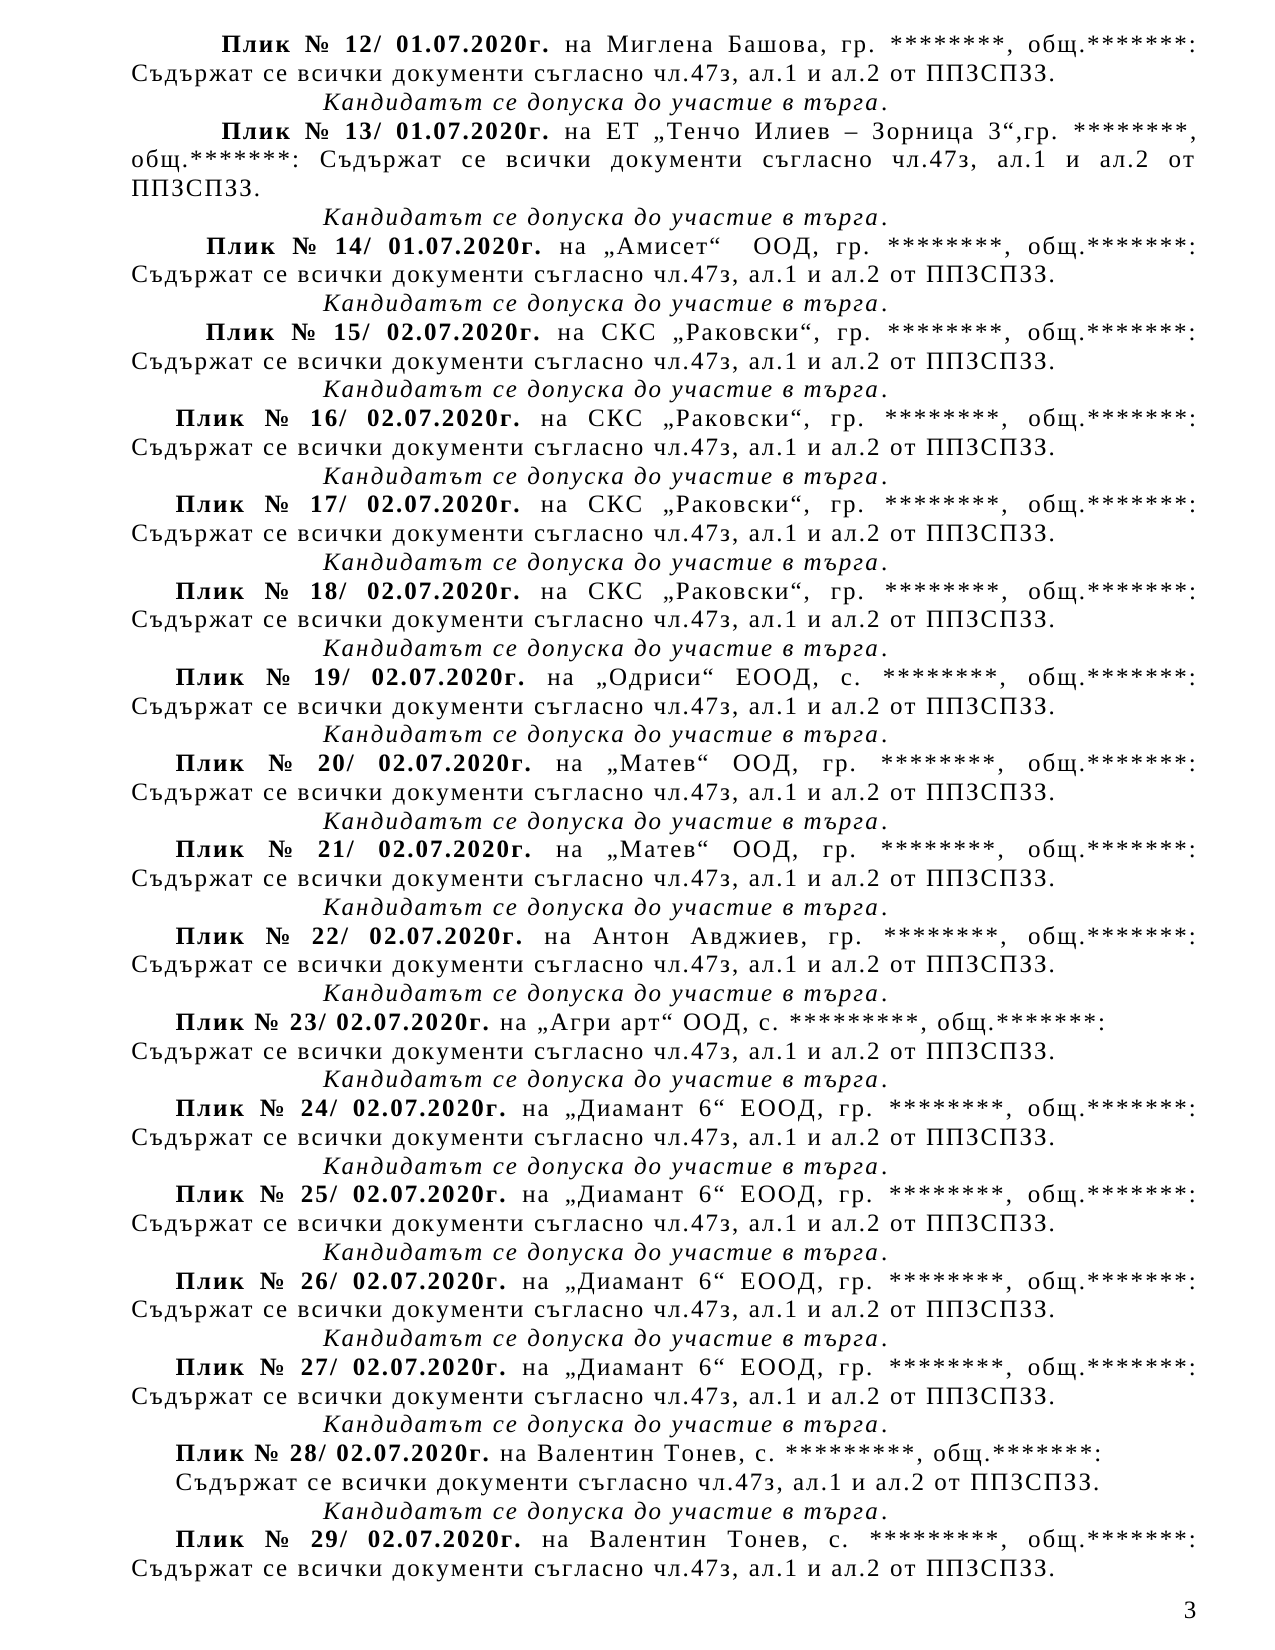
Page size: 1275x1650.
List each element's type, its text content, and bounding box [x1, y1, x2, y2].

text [249, 87, 1196, 116]
text Плик № 25/ 02.07.2020г. на „Диамант 6“ ЕООД, гр. ********, общ.*******: Съдържат се всички документи съгласно чл.47з, ал.1 и ал.2 от ППЗСПЗЗ. [131, 1179, 1196, 1237]
text Плик № 28/ 02.07.2020г. на Валентин Тонев, с. *********, общ.*******: [131, 1438, 1196, 1467]
text Плик № 26/ 02.07.2020г. на „Диамант 6“ ЕООД, гр. ********, общ.*******: Съдържат се всички документи съгласно чл.47з, ал.1 и ал.2 от ППЗСПЗЗ. [131, 1266, 1196, 1323]
text Плик № 24/ 02.07.2020г. на „Диамант 6“ ЕООД, гр. ********, общ.*******: Съдържат се всички документи съгласно чл.47з, ал.1 и ал.2 от ППЗСПЗЗ. [131, 1093, 1196, 1151]
text Плик № 27/ 02.07.2020г. на „Диамант 6“ ЕООД, гр. ********, общ.*******: Съдържат се всички документи съгласно чл.47з, ал.1 и ал.2 от ППЗСПЗЗ. [131, 1352, 1196, 1409]
text Кандидатът се допуска до участие в търга. [249, 547, 1196, 576]
text Плик № 22/ 02.07.2020г. на Антон Авджиев, гр. ********, общ.*******: Съдържат се всички документи съгласно чл.47з, ал.1 и ал.2 от ППЗСПЗЗ. [131, 921, 1196, 978]
text Плик № 17/ 02.07.2020г. на СКС „Раковски“, гр. ********, общ.*******: Съдържат се всички документи съгласно чл.47з, ал.1 и ал.2 от ППЗСПЗЗ. [131, 489, 1196, 547]
text Кандидатът се допуска до участие в търга. [249, 374, 1196, 403]
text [249, 1496, 1196, 1524]
text Плик № 19/ 02.07.2020г. на „Одриси“ ЕООД, с. ********, общ.*******: Съдържат се всички документи съгласно чл.47з, ал.1 и ал.2 от ППЗСПЗЗ. [131, 662, 1196, 719]
text Кандидатът се допуска до участие в търга. [249, 1151, 1196, 1179]
text Плик № 23/ 02.07.2020г. на „Агри арт“ ООД, с. *********, общ.*******: [131, 1007, 1196, 1036]
text Плик № 14/ 01.07.2020г. на „Амисет“ ООД, гр. ********, общ.*******: Съдържат се всички документи съгласно чл.47з, ал.1 и ал.2 от ППЗСПЗЗ. [131, 231, 1196, 288]
text Кандидатът се допуска до участие в търга. [249, 719, 1196, 748]
text Плик № 15/ 02.07.2020г. на СКС „Раковски“, гр. ********, общ.*******: Съдържат се всички документи съгласно чл.47з, ал.1 и ал.2 от ППЗСПЗЗ. [131, 317, 1196, 374]
text Съдържат се всички документи съгласно чл.47з, ал.1 и ал.2 от ППЗСПЗЗ. [131, 1467, 1196, 1496]
text Кандидатът се допуска до участие в търга. [249, 202, 1196, 231]
text Кандидатът се допуска до участие в търга. [249, 1237, 1196, 1266]
text Плик № 21/ 02.07.2020г. на „Матев“ ООД, гр. ********, общ.*******: Съдържат се всички документи съгласно чл.47з, ал.1 и ал.2 от ППЗСПЗЗ. [131, 834, 1196, 892]
text Плик № 20/ 02.07.2020г. на „Матев“ ООД, гр. ********, общ.*******: Съдържат се всички документи съгласно чл.47з, ал.1 и ал.2 от ППЗСПЗЗ. [131, 748, 1196, 806]
text Плик № 13/ 01.07.2020г. на ЕТ „Тенчо Илиев – Зорница 3“,гр. ********, общ.*******: Съдържат се всички документи съгласно чл.47з, ал.1 и ал.2 от ППЗСПЗЗ. [131, 116, 1196, 202]
text Плик № 12/ 01.07.2020г. на Миглена Башова, гр. ********, общ.*******: Съдържат се всички документи съгласно чл.47з, ал.1 и ал.2 от ППЗСПЗЗ. [131, 29, 1196, 87]
text Кандидатът се допуска до участие в търга. [249, 1323, 1196, 1352]
text Плик № 29/ 02.07.2020г. на Валентин Тонев, с. *********, общ.*******: Съдържат се всички документи съгласно чл.47з, ал.1 и ал.2 от ППЗСПЗЗ. [131, 1524, 1196, 1582]
text Плик № 16/ 02.07.2020г. на СКС „Раковски“, гр. ********, общ.*******: Съдържат се всички документи съгласно чл.47з, ал.1 и ал.2 от ППЗСПЗЗ. [131, 403, 1196, 461]
text Кандидатът се допуска до участие в търга. [249, 461, 1196, 489]
text Кандидатът се допуска до участие в търга. [249, 978, 1196, 1007]
text Кандидатът се допуска до участие в търга. [249, 892, 1196, 921]
text Кандидатът се допуска до участие в търга. [249, 633, 1196, 662]
text Кандидатът се допуска до участие в търга. [249, 1064, 1196, 1093]
text Кандидатът се допуска до участие в търга. [249, 806, 1196, 834]
text Кандидатът се допуска до участие в търга. [249, 288, 1196, 317]
text Съдържат се всички документи съгласно чл.47з, ал.1 и ал.2 от ППЗСПЗЗ. [131, 1036, 1196, 1064]
text Кандидатът се допуска до участие в търга. [249, 1409, 1196, 1438]
text Плик № 18/ 02.07.2020г. на СКС „Раковски“, гр. ********, общ.*******: Съдържат се всички документи съгласно чл.47з, ал.1 и ал.2 от ППЗСПЗЗ. [131, 576, 1196, 633]
